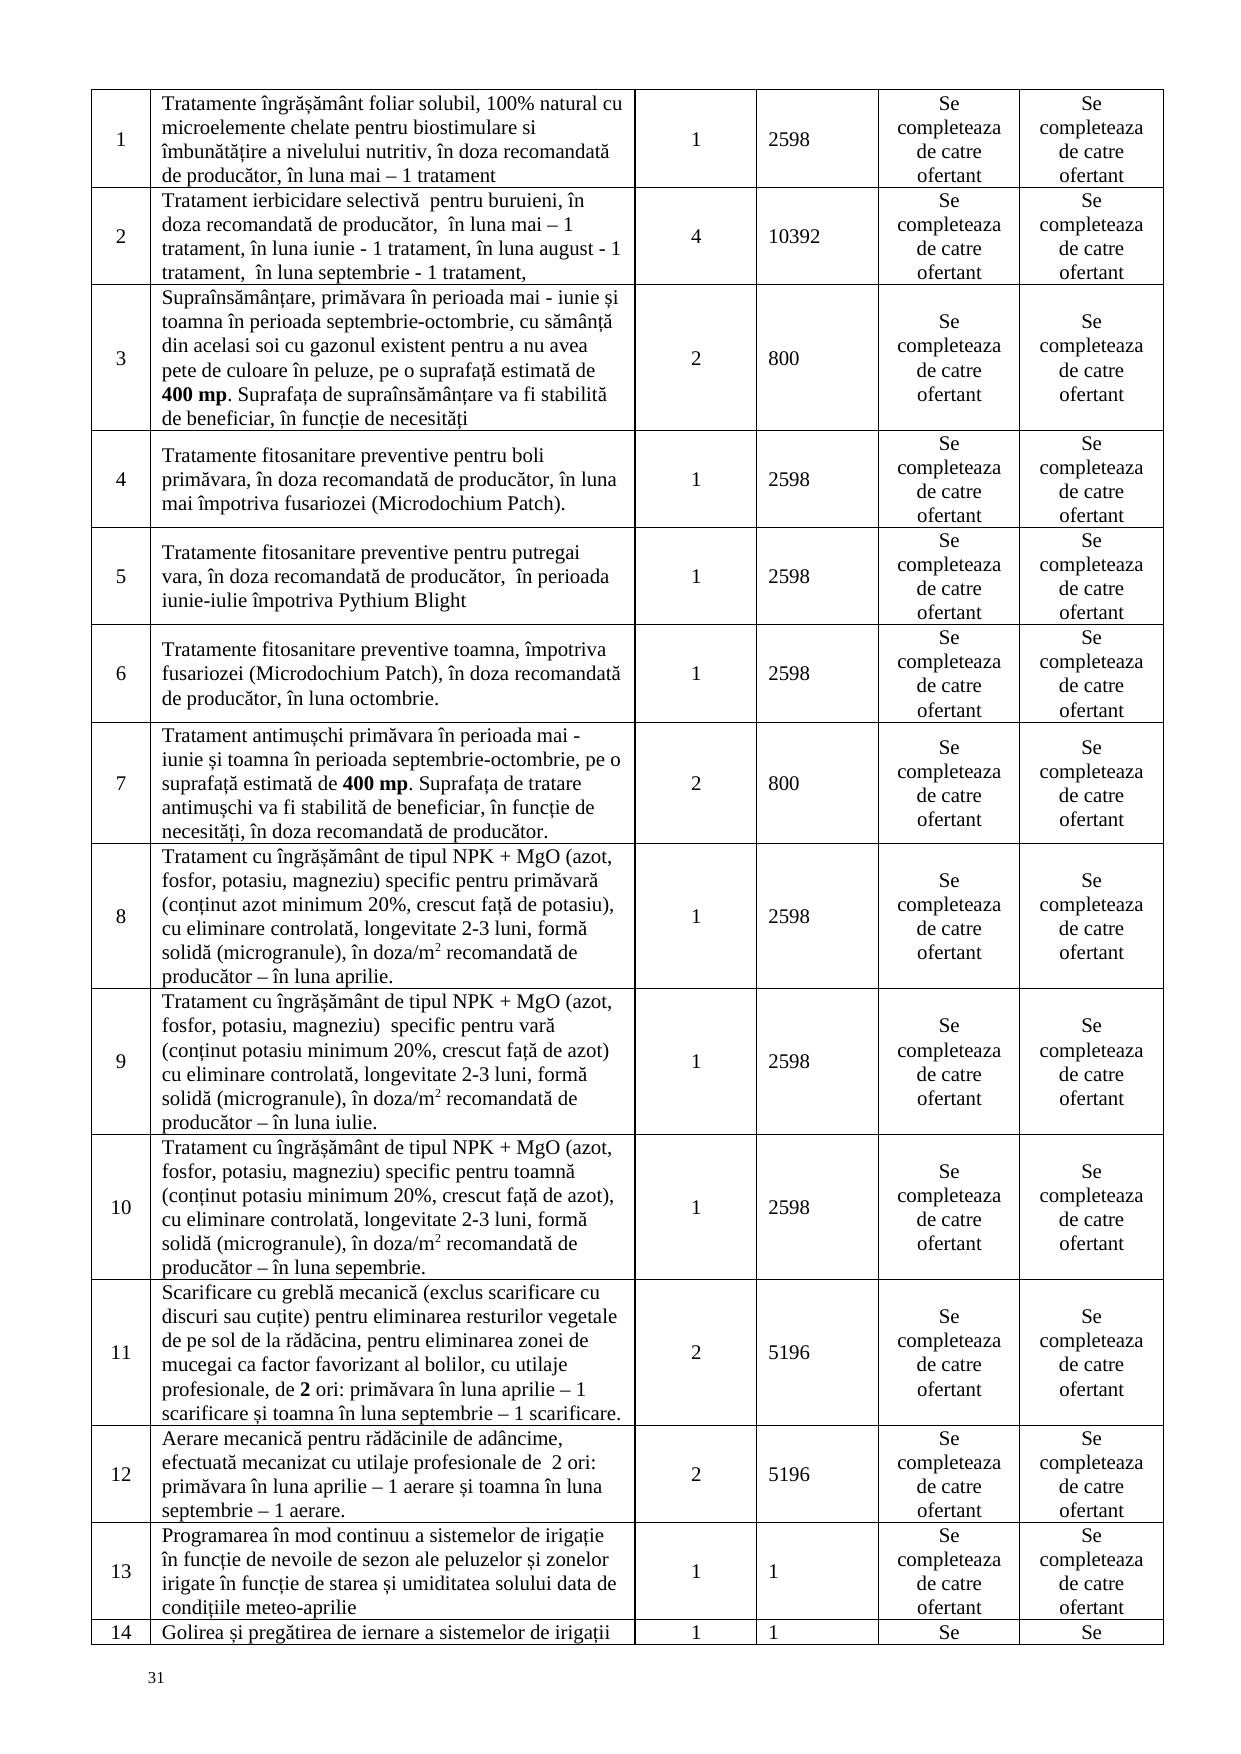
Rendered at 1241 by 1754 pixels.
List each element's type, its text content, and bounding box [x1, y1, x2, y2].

table_cell Aerare mecanică pentru rădăcinile de adâncime, efectuată mecanizat cu utilaje profesionale de 2 ori: primăvara în luna aprilie – 1 aerare și toamna în luna septembrie – 1 aerare. [151, 1426, 634, 1522]
table_cell 11 [92, 1280, 150, 1424]
table_cell Tratamente fitosanitare preventive pentru boli primăvara, în doza recomandată de producător, în luna mai împotriva fusariozei (Microdochium Patch). [151, 431, 634, 527]
table_cell Tratamente fitosanitare preventive toamna, împotriva fusariozei (Microdochium Patch), în doza recomandată de producător, în luna octombrie. [151, 625, 634, 722]
table_cell Supraînsămânțare, primăvara în perioada mai - iunie și toamna în perioada septembrie-octombrie, cu sămânță din acelasi soi cu gazonul existent pentru a nu avea pete de culoare în peluze, pe o suprafață estimată de 400 mp. Suprafața de supraînsămânțare va fi stabilită de beneficiar, în funcție de necesități [151, 285, 634, 430]
table_cell Se completeaza de catre ofertant [879, 285, 1019, 430]
table_cell 3 [92, 285, 150, 430]
table_cell 2598 [757, 528, 878, 624]
table_cell 1 [636, 1620, 756, 1644]
table_cell 2 [92, 188, 150, 284]
table_cell 800 [757, 723, 878, 843]
table_cell 5 [92, 528, 150, 624]
table_cell Se completeaza de catre ofertant [879, 528, 1019, 624]
table_cell Tratament cu îngrășământ de tipul NPK + MgO (azot, fosfor, potasiu, magneziu) specific pentru toamnă (conținut potasiu minimum 20%, crescut față de azot), cu eliminare controlată, longevitate 2-3 luni, formă solidă (microgranule), în doza/m2 recomandată de producător – în luna sepembrie. [151, 1135, 634, 1279]
table_cell 7 [92, 723, 150, 843]
table_cell Se completeaza de catre ofertant [879, 1426, 1019, 1522]
table_cell Se completeaza de catre ofertant [1020, 723, 1163, 843]
table_cell Se completeaza de catre ofertant [879, 1280, 1019, 1424]
table_cell 1 [636, 90, 756, 187]
table_cell 9 [92, 989, 150, 1134]
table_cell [1020, 1620, 1163, 1644]
table_cell 2598 [757, 844, 878, 988]
table_cell Tratament cu îngrășământ de tipul NPK + MgO (azot, fosfor, potasiu, magneziu) specific pentru vară (conținut potasiu minimum 20%, crescut față de azot) cu eliminare controlată, longevitate 2-3 luni, formă solidă (microgranule), în doza/m2 recomandată de producător – în luna iulie. [151, 989, 634, 1134]
table_cell 12 [92, 1426, 150, 1522]
table_cell Se completeaza de catre ofertant [1020, 1135, 1163, 1279]
table_cell Se completeaza de catre ofertant [1020, 1426, 1163, 1522]
table_cell 2 [636, 285, 756, 430]
table_cell 2598 [757, 90, 878, 187]
table_cell Se completeaza de catre ofertant [879, 844, 1019, 988]
table_cell 1 [636, 625, 756, 722]
table_cell 800 [757, 285, 878, 430]
table_cell 5196 [757, 1426, 878, 1522]
table_cell 8 [92, 844, 150, 988]
table_cell Se completeaza de catre ofertant [1020, 188, 1163, 284]
table_cell Se completeaza de catre ofertant [879, 723, 1019, 843]
table_cell 2 [636, 723, 756, 843]
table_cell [151, 1620, 634, 1644]
table_cell 2598 [757, 1135, 878, 1279]
table_cell Tratamente îngrășământ foliar solubil, 100% natural cu microelemente chelate pentru biostimulare si îmbunătățire a nivelului nutritiv, în doza recomandată de producător, în luna mai – 1 tratament [151, 90, 634, 187]
table_cell 2 [636, 1280, 756, 1424]
table_cell 1 [92, 90, 150, 187]
table_cell Programarea în mod continuu a sistemelor de irigație în funcție de nevoile de sezon ale peluzelor și zonelor irigate în funcție de starea și umiditatea solului data de condițiile meteo-aprilie [151, 1523, 634, 1619]
table_cell 14 [92, 1620, 150, 1644]
table_cell Se completeaza de catre ofertant [1020, 528, 1163, 624]
table_cell 1 [636, 1523, 756, 1619]
table_cell 6 [92, 625, 150, 722]
table_cell Tratament ierbicidare selectivă pentru buruieni, în doza recomandată de producător, în luna mai – 1 tratament, în luna iunie - 1 tratament, în luna august - 1 tratament, în luna septembrie - 1 tratament, [151, 188, 634, 284]
table_cell Se completeaza de catre ofertant [879, 90, 1019, 187]
table_cell 1 [757, 1523, 878, 1619]
table_cell Se completeaza de catre ofertant [1020, 844, 1163, 988]
table_cell Se completeaza de catre ofertant [1020, 431, 1163, 527]
table_cell Se completeaza de catre ofertant [1020, 989, 1163, 1134]
table_cell 5196 [757, 1280, 878, 1424]
table_cell Tratament cu îngrășământ de tipul NPK + MgO (azot, fosfor, potasiu, magneziu) specific pentru primăvară (conținut azot minimum 20%, crescut față de potasiu), cu eliminare controlată, longevitate 2-3 luni, formă solidă (microgranule), în doza/m2 recomandată de producător – în luna aprilie. [151, 844, 634, 988]
table_cell 10392 [757, 188, 878, 284]
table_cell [879, 1523, 1019, 1619]
table_cell 4 [92, 431, 150, 527]
table_cell Tratament antimușchi primăvara în perioada mai - iunie și toamna în perioada septembrie-octombrie, pe o suprafață estimată de 400 mp. Suprafața de tratare antimușchi va fi stabilită de beneficiar, în funcție de necesități, în doza recomandată de producător. [151, 723, 634, 843]
table_cell Se completeaza de catre ofertant [879, 431, 1019, 527]
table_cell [879, 1620, 1019, 1644]
table_cell Se completeaza de catre ofertant [879, 188, 1019, 284]
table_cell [1020, 1523, 1163, 1619]
table_cell 1 [636, 1135, 756, 1279]
table_cell Tratamente fitosanitare preventive pentru putregai vara, în doza recomandată de producător, în perioada iunie-iulie împotriva Pythium Blight [151, 528, 634, 624]
table_cell 1 [636, 989, 756, 1134]
table_cell Se completeaza de catre ofertant [1020, 1280, 1163, 1424]
table_cell Se completeaza de catre ofertant [1020, 285, 1163, 430]
table_cell Se completeaza de catre ofertant [1020, 625, 1163, 722]
table_cell 2 [636, 1426, 756, 1522]
table_cell 1 [636, 844, 756, 988]
table_cell 2598 [757, 625, 878, 722]
table_cell Se completeaza de catre ofertant [879, 1135, 1019, 1279]
table_cell 4 [636, 188, 756, 284]
table_cell 10 [92, 1135, 150, 1279]
table_cell 2598 [757, 431, 878, 527]
table_cell Se completeaza de catre ofertant [879, 625, 1019, 722]
table_cell 13 [92, 1523, 150, 1619]
table_cell 2598 [757, 989, 878, 1134]
table_cell Scarificare cu greblă mecanică (exclus scarificare cu discuri sau cuțite) pentru eliminarea resturilor vegetale de pe sol de la rădăcina, pentru eliminarea zonei de mucegai ca factor favorizant al bolilor, cu utilaje profesionale, de 2 ori: primăvara în luna aprilie – 1 scarificare și toamna în luna septembrie – 1 scarificare. [151, 1280, 634, 1424]
table_cell Se completeaza de catre ofertant [1020, 90, 1163, 187]
table_cell Se completeaza de catre ofertant [879, 989, 1019, 1134]
table_cell 1 [636, 431, 756, 527]
table_cell 1 [636, 528, 756, 624]
table_cell 1 [757, 1620, 878, 1644]
